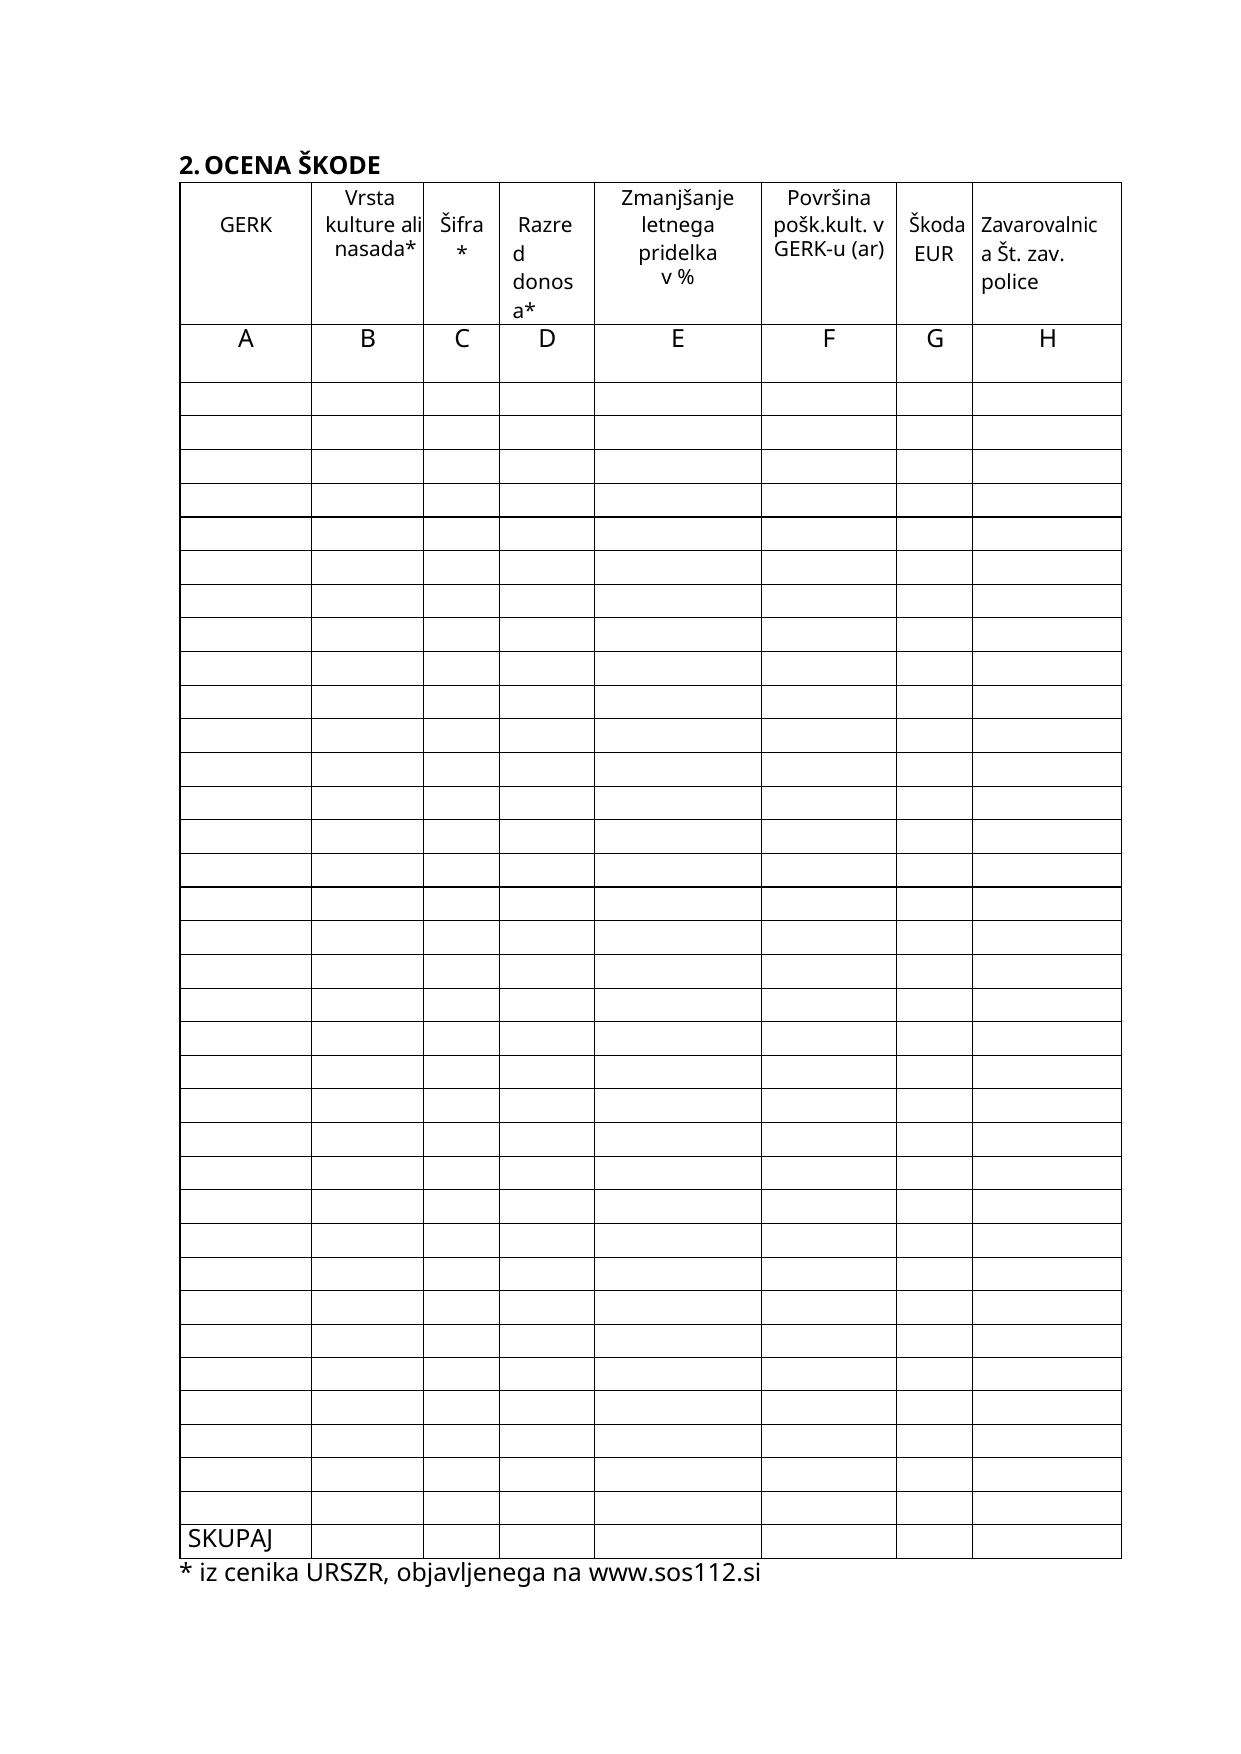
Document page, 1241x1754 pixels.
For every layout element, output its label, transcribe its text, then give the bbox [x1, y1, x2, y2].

table_cell [973, 652, 1121, 684]
table_cell [181, 1425, 311, 1457]
table_cell [897, 1325, 972, 1357]
table_cell [424, 1391, 499, 1424]
table_cell [181, 383, 311, 415]
table_header Razred donosa* [500, 183, 594, 324]
table_cell [973, 1224, 1121, 1257]
table_cell [762, 1258, 896, 1290]
table_cell [181, 888, 311, 920]
table_cell [424, 686, 499, 718]
table_cell [762, 719, 896, 752]
table_cell G [897, 325, 972, 382]
table_cell C [424, 325, 499, 382]
table_cell [500, 1258, 594, 1290]
table_cell [500, 652, 594, 684]
table_cell [762, 450, 896, 483]
table_cell [595, 921, 761, 954]
table_cell [973, 484, 1121, 516]
table_cell [312, 585, 423, 617]
table_cell [762, 921, 896, 954]
table_header Vrsta kulture ali nasada* [312, 183, 423, 324]
text * iz cenika URSZR, objavljenega na www.sos112.si [179, 1559, 1093, 1587]
table_cell [181, 854, 311, 886]
table_cell [424, 753, 499, 786]
table_cell [595, 787, 761, 819]
table_cell [595, 1190, 761, 1223]
table_cell [500, 1492, 594, 1524]
table_cell [595, 450, 761, 483]
table_cell [312, 820, 423, 853]
table_cell [500, 787, 594, 819]
table_cell [312, 1224, 423, 1257]
table_cell [312, 787, 423, 819]
table_cell [762, 1525, 896, 1558]
table_cell [762, 753, 896, 786]
table_cell [897, 753, 972, 786]
table_cell [424, 1358, 499, 1390]
table_cell [595, 955, 761, 987]
table_cell [595, 888, 761, 920]
table_cell [424, 921, 499, 954]
table_cell [181, 551, 311, 584]
table_cell [595, 753, 761, 786]
table_cell [973, 686, 1121, 718]
table_cell [762, 1190, 896, 1223]
table_cell [500, 1089, 594, 1122]
table_cell [500, 1458, 594, 1491]
table_cell [424, 618, 499, 651]
table_cell [424, 1190, 499, 1223]
table_cell [595, 1157, 761, 1189]
table_cell [762, 989, 896, 1021]
table_cell [424, 450, 499, 483]
table_cell [595, 989, 761, 1021]
table_cell [424, 1458, 499, 1491]
table_cell [973, 753, 1121, 786]
table_cell [973, 787, 1121, 819]
table_cell [973, 551, 1121, 584]
table_cell [312, 888, 423, 920]
table_cell [500, 820, 594, 853]
table_cell [973, 450, 1121, 483]
table_cell [762, 1056, 896, 1088]
table_cell [897, 1425, 972, 1457]
table_cell [181, 1458, 311, 1491]
table_cell [973, 1325, 1121, 1357]
table_cell [595, 1425, 761, 1457]
table_cell [897, 1492, 972, 1524]
table_cell [595, 1224, 761, 1257]
table_cell [312, 450, 423, 483]
table_cell [595, 618, 761, 651]
table_cell [897, 1022, 972, 1055]
table_cell [424, 1525, 499, 1558]
table_cell [181, 618, 311, 651]
table_cell [897, 1358, 972, 1390]
table_cell [181, 652, 311, 684]
table_cell [595, 1458, 761, 1491]
table_cell [897, 1258, 972, 1290]
table_cell [500, 921, 594, 954]
table_cell [181, 1358, 311, 1390]
table_cell F [762, 325, 896, 382]
table_cell [762, 955, 896, 987]
table_cell [181, 1056, 311, 1088]
table_cell [181, 1325, 311, 1357]
table_cell [897, 518, 972, 550]
table_cell [595, 383, 761, 415]
table_cell [897, 1123, 972, 1156]
table_cell [973, 1525, 1121, 1558]
table_cell [181, 1022, 311, 1055]
table_cell [312, 1458, 423, 1491]
table_cell [500, 585, 594, 617]
table_cell [500, 551, 594, 584]
table_cell [312, 1258, 423, 1290]
table_cell [897, 450, 972, 483]
table_cell [897, 921, 972, 954]
table_cell [973, 820, 1121, 853]
table_cell [500, 1224, 594, 1257]
table_cell [897, 1190, 972, 1223]
table_cell [500, 1425, 594, 1457]
table_cell B [312, 325, 423, 382]
table_cell [973, 1358, 1121, 1390]
table_header Površina pošk.kult. v GERK-u (ar) [762, 183, 896, 324]
table_cell [595, 1258, 761, 1290]
table_cell [762, 1425, 896, 1457]
table_cell [500, 989, 594, 1021]
table_cell [595, 518, 761, 550]
table_cell [595, 854, 761, 886]
table_cell [181, 1190, 311, 1223]
table_cell [762, 1325, 896, 1357]
table_cell [500, 1056, 594, 1088]
table_cell [424, 551, 499, 584]
table_cell [897, 383, 972, 415]
table_cell [424, 820, 499, 853]
table_cell [181, 1391, 311, 1424]
table_cell [424, 484, 499, 516]
table_cell [312, 551, 423, 584]
table_cell [762, 1492, 896, 1524]
table_cell [424, 518, 499, 550]
table_cell [424, 854, 499, 886]
table_cell [312, 854, 423, 886]
table_header Zmanjšanje letnega pridelka v % [595, 183, 761, 324]
table_cell [312, 1358, 423, 1390]
table_cell [181, 820, 311, 853]
table_cell [973, 1391, 1121, 1424]
table_cell [762, 686, 896, 718]
table_cell [500, 1325, 594, 1357]
table_cell [500, 1190, 594, 1223]
table_cell [973, 1492, 1121, 1524]
table_cell [897, 1525, 972, 1558]
table_cell [973, 1458, 1121, 1491]
list OCENA ŠKODE [179, 148, 1093, 182]
table_cell [181, 1291, 311, 1324]
table_cell [181, 450, 311, 483]
table_cell [500, 955, 594, 987]
table_cell [424, 585, 499, 617]
table_cell [181, 416, 311, 449]
table_cell [762, 383, 896, 415]
table_cell A [181, 325, 311, 382]
table_cell [312, 921, 423, 954]
table_cell [973, 618, 1121, 651]
table_cell [500, 854, 594, 886]
table_cell [424, 955, 499, 987]
table_cell [762, 518, 896, 550]
table_cell [312, 1525, 423, 1558]
table_cell [424, 1157, 499, 1189]
table_cell [762, 1123, 896, 1156]
table_cell [312, 1056, 423, 1088]
table_cell [312, 383, 423, 415]
table_cell [424, 383, 499, 415]
table_cell [973, 383, 1121, 415]
table_cell [312, 416, 423, 449]
table_cell [500, 1157, 594, 1189]
table_cell [973, 1291, 1121, 1324]
table_cell [897, 551, 972, 584]
table_cell [897, 1089, 972, 1122]
table_cell [973, 1123, 1121, 1156]
table_cell [595, 1291, 761, 1324]
table_cell [181, 1258, 311, 1290]
table_cell [424, 1089, 499, 1122]
table_cell [181, 1224, 311, 1257]
table_cell [897, 820, 972, 853]
table_cell [312, 686, 423, 718]
table_cell [897, 787, 972, 819]
table_cell [897, 652, 972, 684]
table_cell [897, 1224, 972, 1257]
table_cell [181, 719, 311, 752]
table_cell [897, 686, 972, 718]
table_cell [312, 518, 423, 550]
table_cell [312, 989, 423, 1021]
table_cell [762, 551, 896, 584]
table_cell [897, 484, 972, 516]
table_cell [312, 1089, 423, 1122]
table_cell [595, 416, 761, 449]
table_cell D [500, 325, 594, 382]
table_cell [424, 1492, 499, 1524]
table_cell [762, 787, 896, 819]
table_cell [181, 989, 311, 1021]
table_cell [424, 1056, 499, 1088]
table_cell [424, 1258, 499, 1290]
table_cell [500, 888, 594, 920]
table_cell [312, 1325, 423, 1357]
table_cell [312, 1425, 423, 1457]
table_cell [312, 1157, 423, 1189]
table_cell [973, 416, 1121, 449]
table_cell [181, 787, 311, 819]
table_cell [181, 518, 311, 550]
table_cell [595, 1525, 761, 1558]
table_cell [500, 719, 594, 752]
table_cell [973, 921, 1121, 954]
table_cell [500, 1358, 594, 1390]
table_cell [312, 753, 423, 786]
table_cell [595, 1056, 761, 1088]
table_cell [312, 1291, 423, 1324]
table_cell E [595, 325, 761, 382]
table_cell [312, 484, 423, 516]
table_cell SKUPAJ [181, 1525, 311, 1558]
table_cell [500, 1391, 594, 1424]
table_cell [973, 1056, 1121, 1088]
table_cell [595, 1358, 761, 1390]
table_cell [762, 652, 896, 684]
table_cell [181, 1123, 311, 1156]
table_cell [500, 686, 594, 718]
table_cell [897, 416, 972, 449]
table_header GERK [181, 183, 311, 324]
table_cell [595, 1492, 761, 1524]
table_cell [897, 888, 972, 920]
table_cell [762, 1157, 896, 1189]
table_cell [897, 1458, 972, 1491]
table_cell [595, 652, 761, 684]
table_cell [424, 888, 499, 920]
table_cell [312, 1123, 423, 1156]
table_cell [762, 854, 896, 886]
table_cell [973, 585, 1121, 617]
table_cell H [973, 325, 1121, 382]
table_cell [973, 719, 1121, 752]
table_cell [897, 955, 972, 987]
table_cell [500, 450, 594, 483]
table_cell [424, 989, 499, 1021]
table_cell [424, 1425, 499, 1457]
table_cell [595, 1022, 761, 1055]
table_cell [762, 1224, 896, 1257]
table_cell [181, 1157, 311, 1189]
table_cell [312, 955, 423, 987]
table_cell [973, 1190, 1121, 1223]
table_cell [312, 1492, 423, 1524]
table_cell [595, 1123, 761, 1156]
table_cell [973, 1022, 1121, 1055]
table_cell [762, 1391, 896, 1424]
table_cell [424, 787, 499, 819]
table_cell [424, 1224, 499, 1257]
table_cell [181, 921, 311, 954]
table_cell [424, 1325, 499, 1357]
table_cell [973, 518, 1121, 550]
table_cell [312, 652, 423, 684]
table_cell [973, 854, 1121, 886]
table_cell [312, 1190, 423, 1223]
table_cell [897, 719, 972, 752]
table_cell [897, 618, 972, 651]
table_cell [762, 484, 896, 516]
table_cell [897, 1056, 972, 1088]
table_header Zavarovalnica Št. zav. police [973, 183, 1121, 324]
table_cell [181, 484, 311, 516]
table_cell [500, 1291, 594, 1324]
table_cell [500, 1123, 594, 1156]
table_cell [762, 1458, 896, 1491]
table_cell [181, 1089, 311, 1122]
table_cell [424, 416, 499, 449]
table_cell [762, 820, 896, 853]
table_cell [181, 585, 311, 617]
table_cell [312, 1391, 423, 1424]
table_cell [181, 686, 311, 718]
table_cell [500, 518, 594, 550]
table_cell [312, 719, 423, 752]
table_cell [973, 1089, 1121, 1122]
table_cell [762, 1089, 896, 1122]
table_cell [181, 1492, 311, 1524]
table_cell [312, 1022, 423, 1055]
table_cell [424, 1022, 499, 1055]
table_cell [762, 585, 896, 617]
table_cell [500, 383, 594, 415]
table_cell [973, 888, 1121, 920]
table_cell [181, 753, 311, 786]
table_header Šifra* [424, 183, 499, 324]
table_cell [312, 618, 423, 651]
table_cell [595, 551, 761, 584]
table_cell [181, 955, 311, 987]
table_cell [897, 854, 972, 886]
table_cell [595, 1325, 761, 1357]
table_cell [973, 989, 1121, 1021]
table_cell [424, 719, 499, 752]
table_cell [973, 1157, 1121, 1189]
table_cell [897, 1291, 972, 1324]
table_cell [897, 989, 972, 1021]
table_cell [595, 1391, 761, 1424]
table_cell [973, 1425, 1121, 1457]
table_cell [762, 888, 896, 920]
table_cell [762, 1022, 896, 1055]
table_cell [500, 484, 594, 516]
table_cell [595, 484, 761, 516]
table_cell [762, 416, 896, 449]
table_cell [762, 1358, 896, 1390]
table_cell [973, 955, 1121, 987]
table_cell [595, 1089, 761, 1122]
table_header Škoda EUR [897, 183, 972, 324]
table_cell [762, 1291, 896, 1324]
table_cell [897, 1157, 972, 1189]
table_cell [973, 1258, 1121, 1290]
table_cell [424, 1291, 499, 1324]
table_cell [424, 652, 499, 684]
table_cell [762, 618, 896, 651]
table_cell [595, 719, 761, 752]
table_cell [500, 1022, 594, 1055]
table_cell [897, 1391, 972, 1424]
table_cell [500, 1525, 594, 1558]
table_cell [500, 753, 594, 786]
table_cell [500, 618, 594, 651]
table_cell [897, 585, 972, 617]
table_cell [595, 585, 761, 617]
table_cell [500, 416, 594, 449]
table_cell [424, 1123, 499, 1156]
table_cell [595, 686, 761, 718]
table_cell [595, 820, 761, 853]
